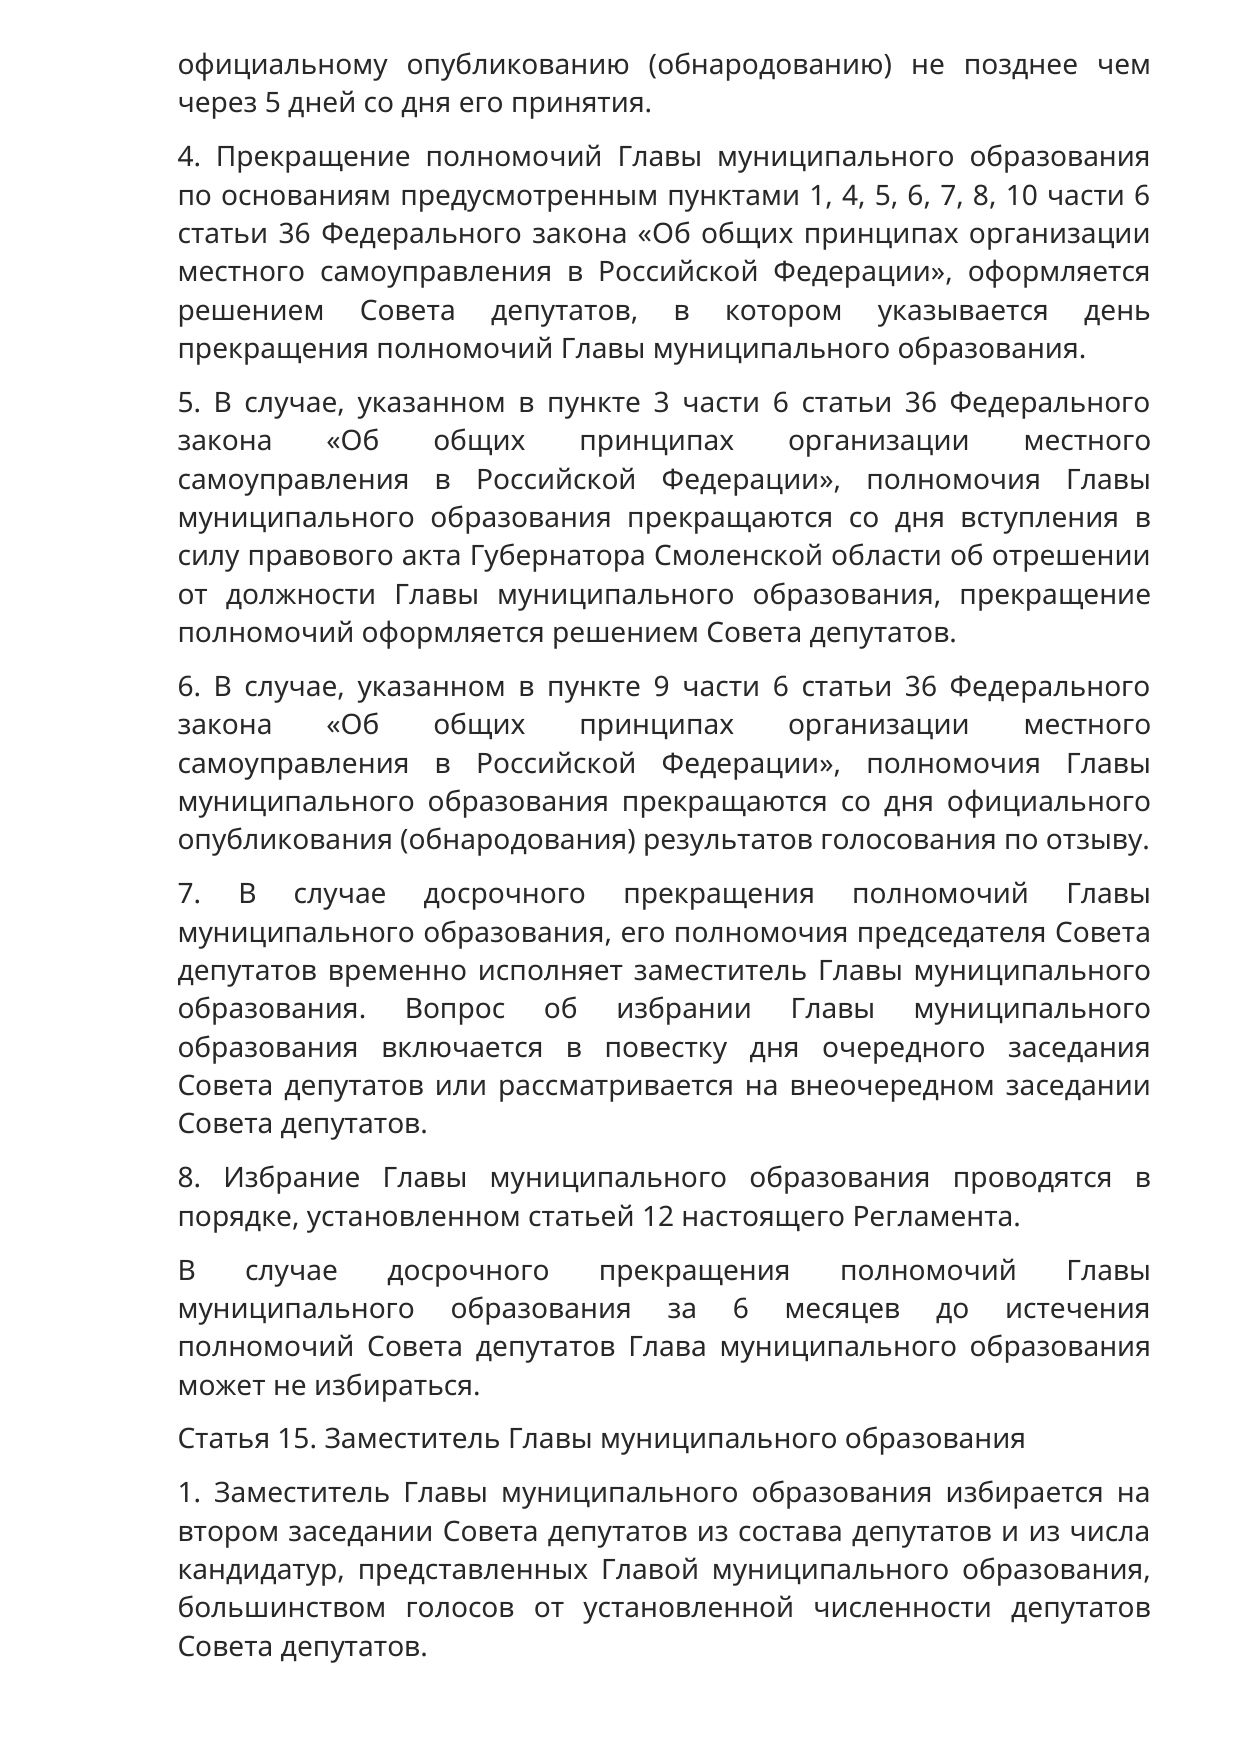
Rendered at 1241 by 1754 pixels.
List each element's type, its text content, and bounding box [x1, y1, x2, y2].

text 4. Прекращение полномочий Главы муниципального образования по основаниям предусмотренным пунктами 1, 4, 5, 6, 7, 8, 10 части 6 статьи 36 Федерального закона «Об общих принципах организации местного самоуправления в Российской Федерации», оформляется решением Совета депутатов, в котором указывается день прекращения полномочий Главы муниципального образования. [177, 137, 1152, 367]
text 1. Заместитель Главы муниципального образования избирается на втором заседании Совета депутатов из состава депутатов и из числа кандидатур, представленных Главой муниципального образования, большинством голосов от установленной численности депутатов Совета депутатов. [177, 1473, 1152, 1664]
text 6. В случае, указанном в пункте 9 части 6 статьи 36 Федерального закона «Об общих принципах организации местного самоуправления в Российской Федерации», полномочия Главы муниципального образования прекращаются со дня официального опубликования (обнародования) результатов голосования по отзыву. [177, 666, 1152, 858]
text В случае досрочного прекращения полномочий Главы муниципального образования за 6 месяцев до истечения полномочий Совета депутатов Глава муниципального образования может не избираться. [177, 1250, 1152, 1403]
text 7. В случае досрочного прекращения полномочий Главы муниципального образования, его полномочия председателя Совета депутатов временно исполняет заместитель Главы муниципального образования. Вопрос об избрании Главы муниципального образования включается в повестку дня очередного заседания Совета депутатов или рассматривается на внеочередном заседании Совета депутатов. [177, 873, 1152, 1142]
text Статья 15. Заместитель Главы муниципального образования [177, 1419, 1152, 1457]
text 8. Избрание Главы муниципального образования проводятся в порядке, установленном статьей 12 настоящего Регламента. [177, 1157, 1152, 1234]
text 5. В случае, указанном в пункте 3 части 6 статьи 36 Федерального закона «Об общих принципах организации местного самоуправления в Российской Федерации», полномочия Главы муниципального образования прекращаются со дня вступления в силу правового акта Губернатора Смоленской области об отрешении от должности Главы муниципального образования, прекращение полномочий оформляется решением Совета депутатов. [177, 382, 1152, 651]
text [177, 44, 1152, 121]
